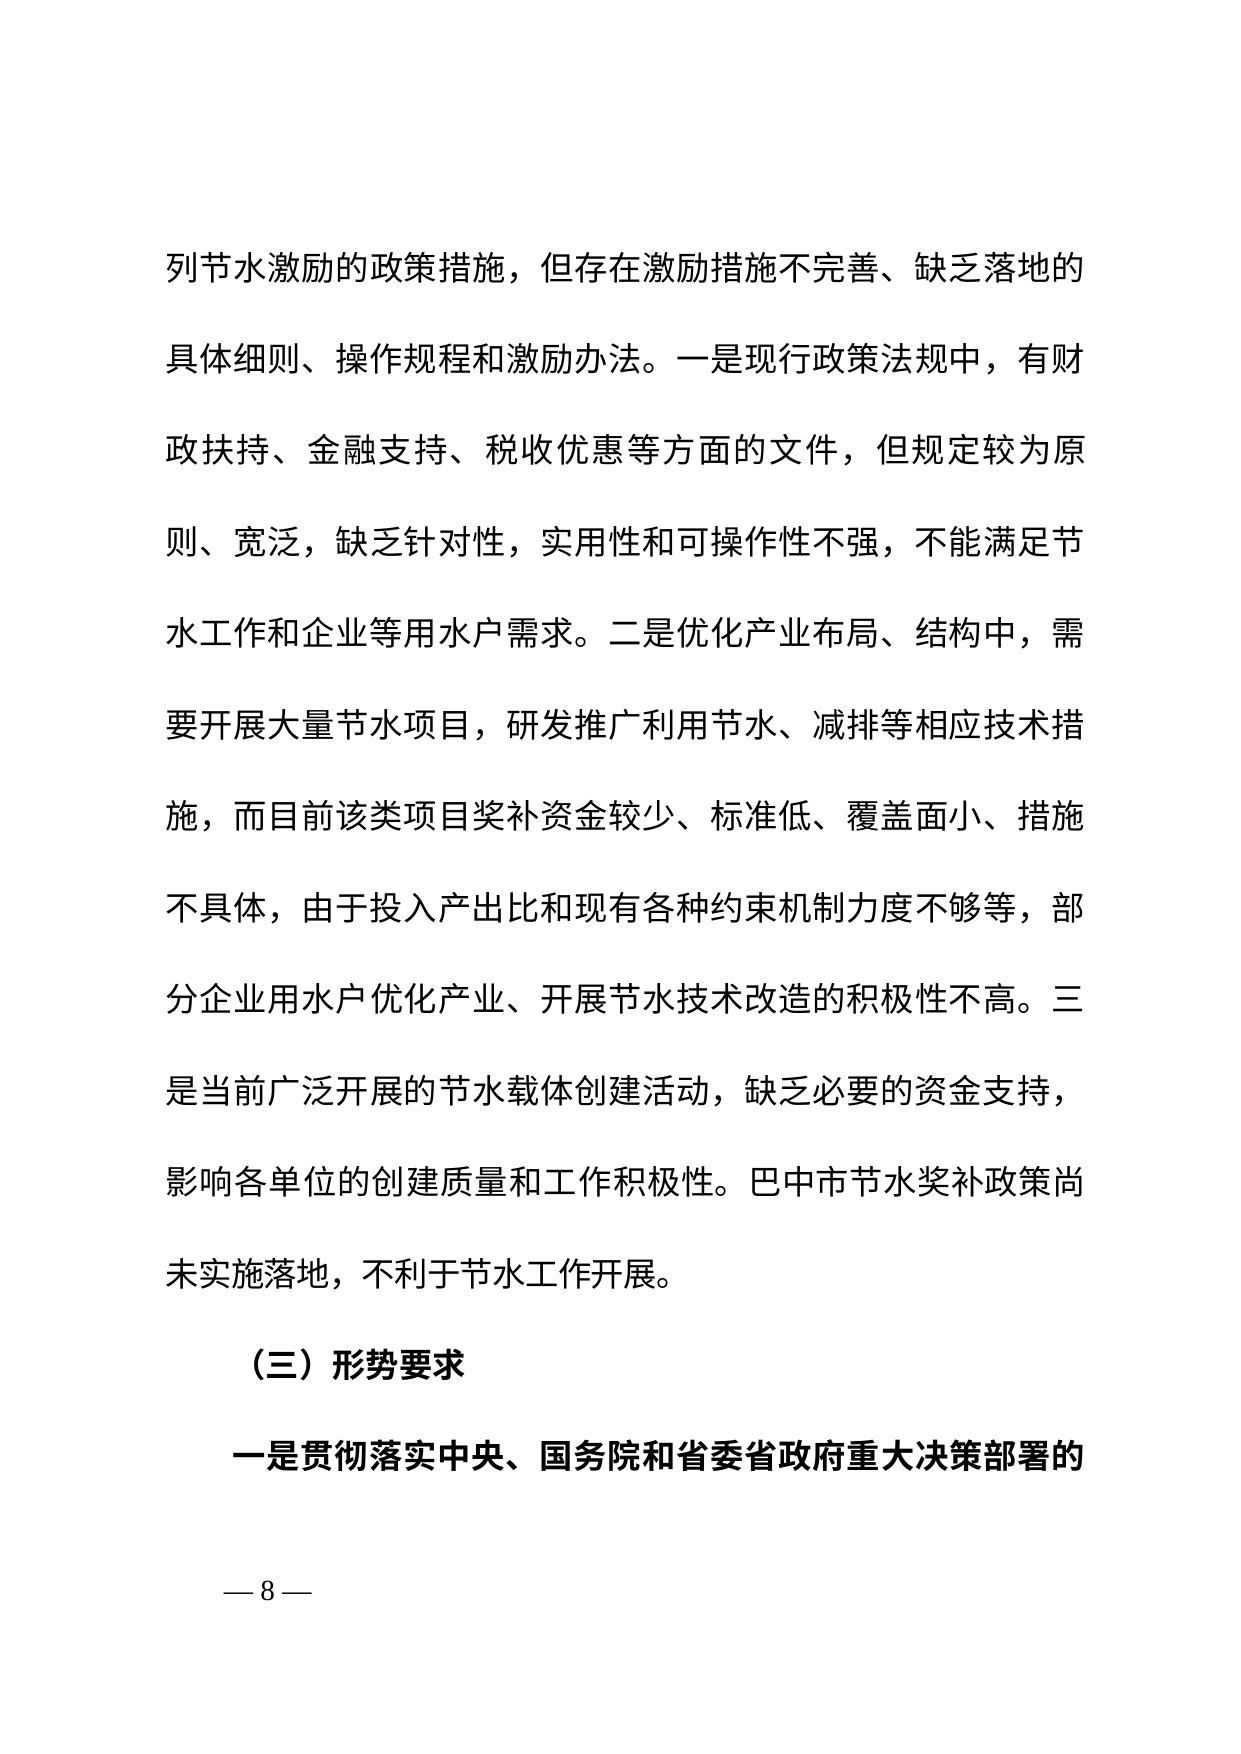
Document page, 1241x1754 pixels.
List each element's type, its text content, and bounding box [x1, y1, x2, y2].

subtitle （三）形势要求 [165, 1317, 1087, 1409]
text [165, 220, 1087, 1317]
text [165, 1409, 1087, 1500]
